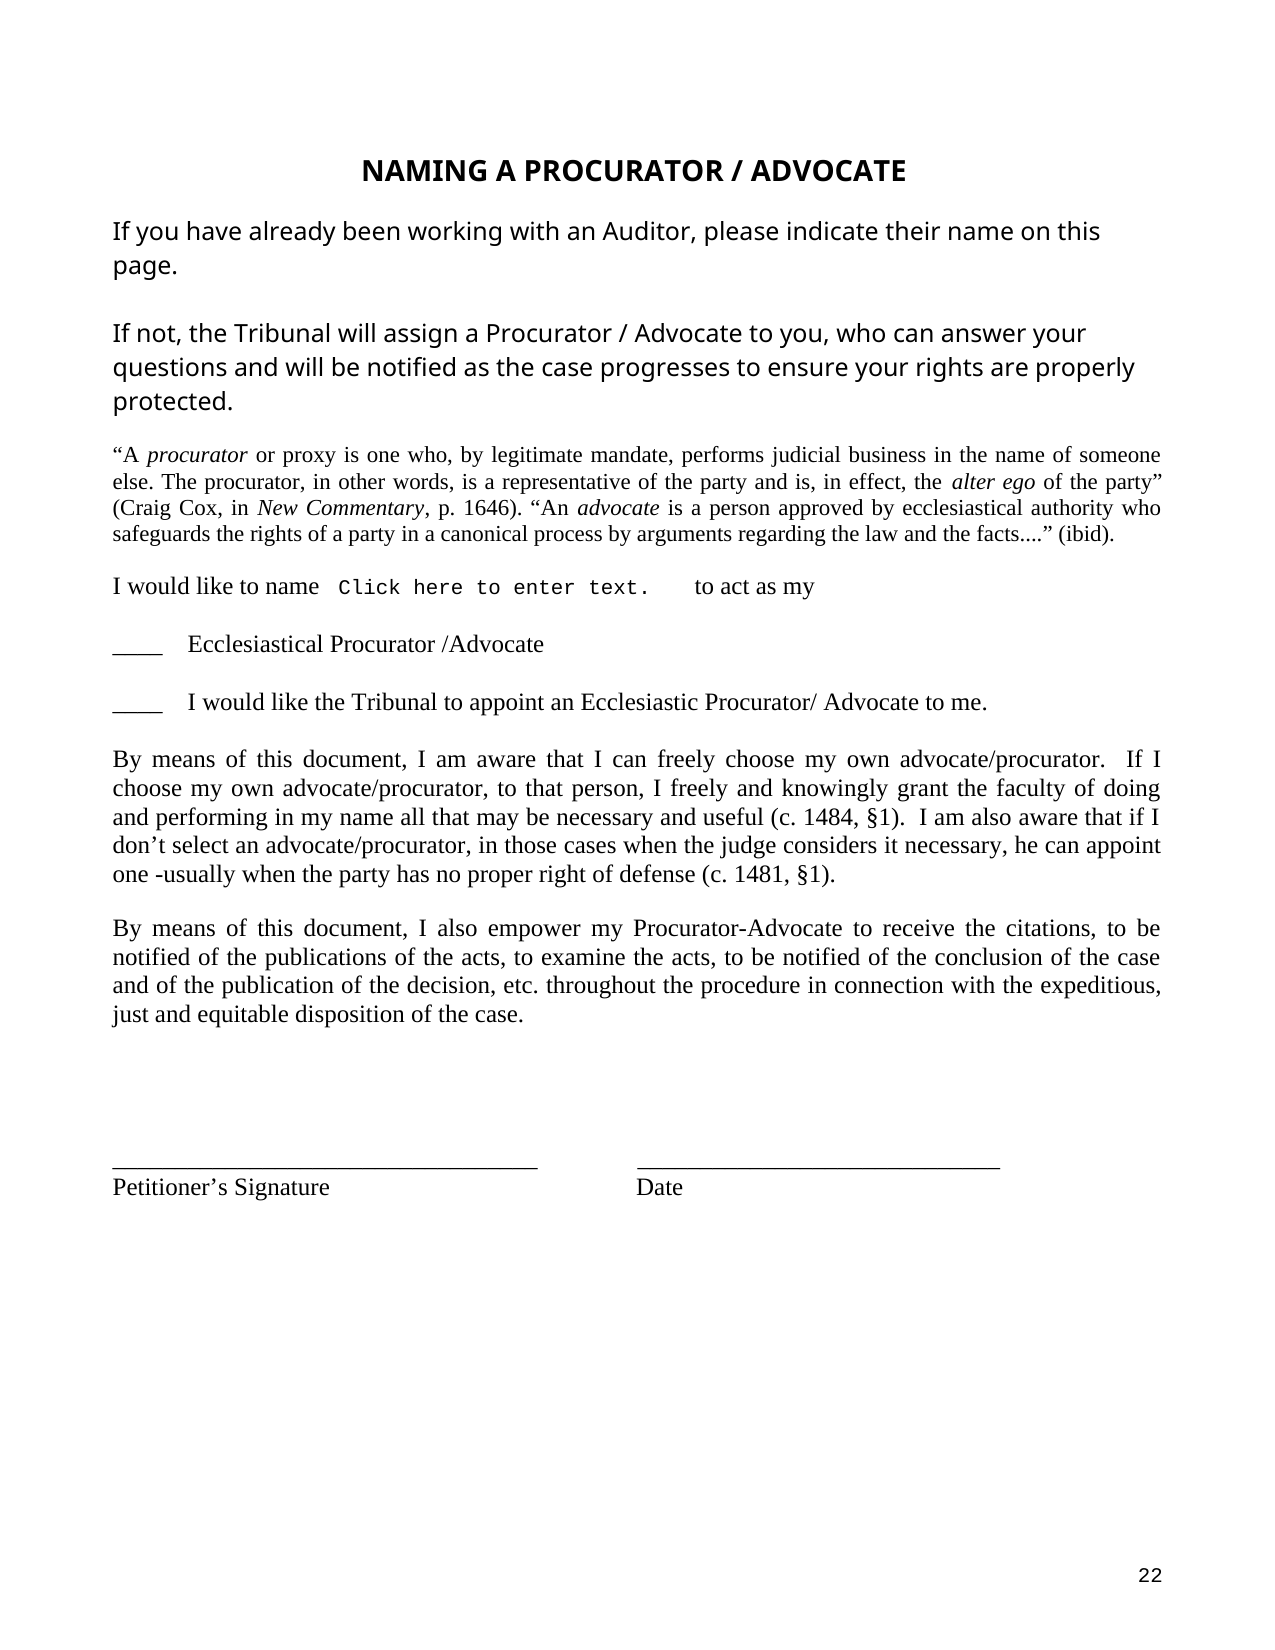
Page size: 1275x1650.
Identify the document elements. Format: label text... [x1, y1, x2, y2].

text NAMING A PROCURATOR / ADVOCATE [112, 150, 1162, 213]
text By means of this document, I am aware that I can freely choose my own advocate/procurator. If I choose my own advocate/procurator, to that person, I freely and knowingly grant the faculty of doing and performing in my name all that may be necessary and useful (c. 1484, §1). I am also aware that if I don’t select an advocate/procurator, in those cases when the judge considers it necessary, he can appoint one -usually when the party has no proper right of defense (c. 1481, §1). [112, 744, 1162, 888]
text “A procurator or proxy is one who, by legitimate mandate, performs judicial business in the name of someone else. The procurator, in other words, is a representative of the party and is, in effect, the alter ego of the party” (Craig Cox, in New Commentary, p. 1646). “An advocate is a person approved by ecclesiastical authority who safeguards the rights of a party in a canonical process by arguments regarding the law and the facts....” (ibid). [112, 441, 1162, 547]
text __________________________________ _____________________________ [112, 1143, 1162, 1172]
text Petitioner’s Signature Date [112, 1172, 1162, 1200]
text If you have already been working with an Auditor, please indicate their name on this page. [112, 213, 1162, 281]
text By means of this document, I also empower my Procurator-Advocate to receive the citations, to be notified of the publications of the acts, to examine the acts, to be notified of the conclusion of the case and of the publication of the decision, etc. throughout the procedure in connection with the expeditious, just and equitable disposition of the case. [112, 913, 1162, 1028]
text I would like to name to act as my ____ Ecclesiastical Procurator /Advocate ____ I would like the Tribunal to appoint an Ecclesiastic Procurator/ Advocate to me. [112, 571, 1162, 715]
text If not, the Tribunal will assign a Procurator / Advocate to you, who can answer your questions and will be notified as the case progresses to ensure your rights are properly protected. [112, 281, 1162, 441]
